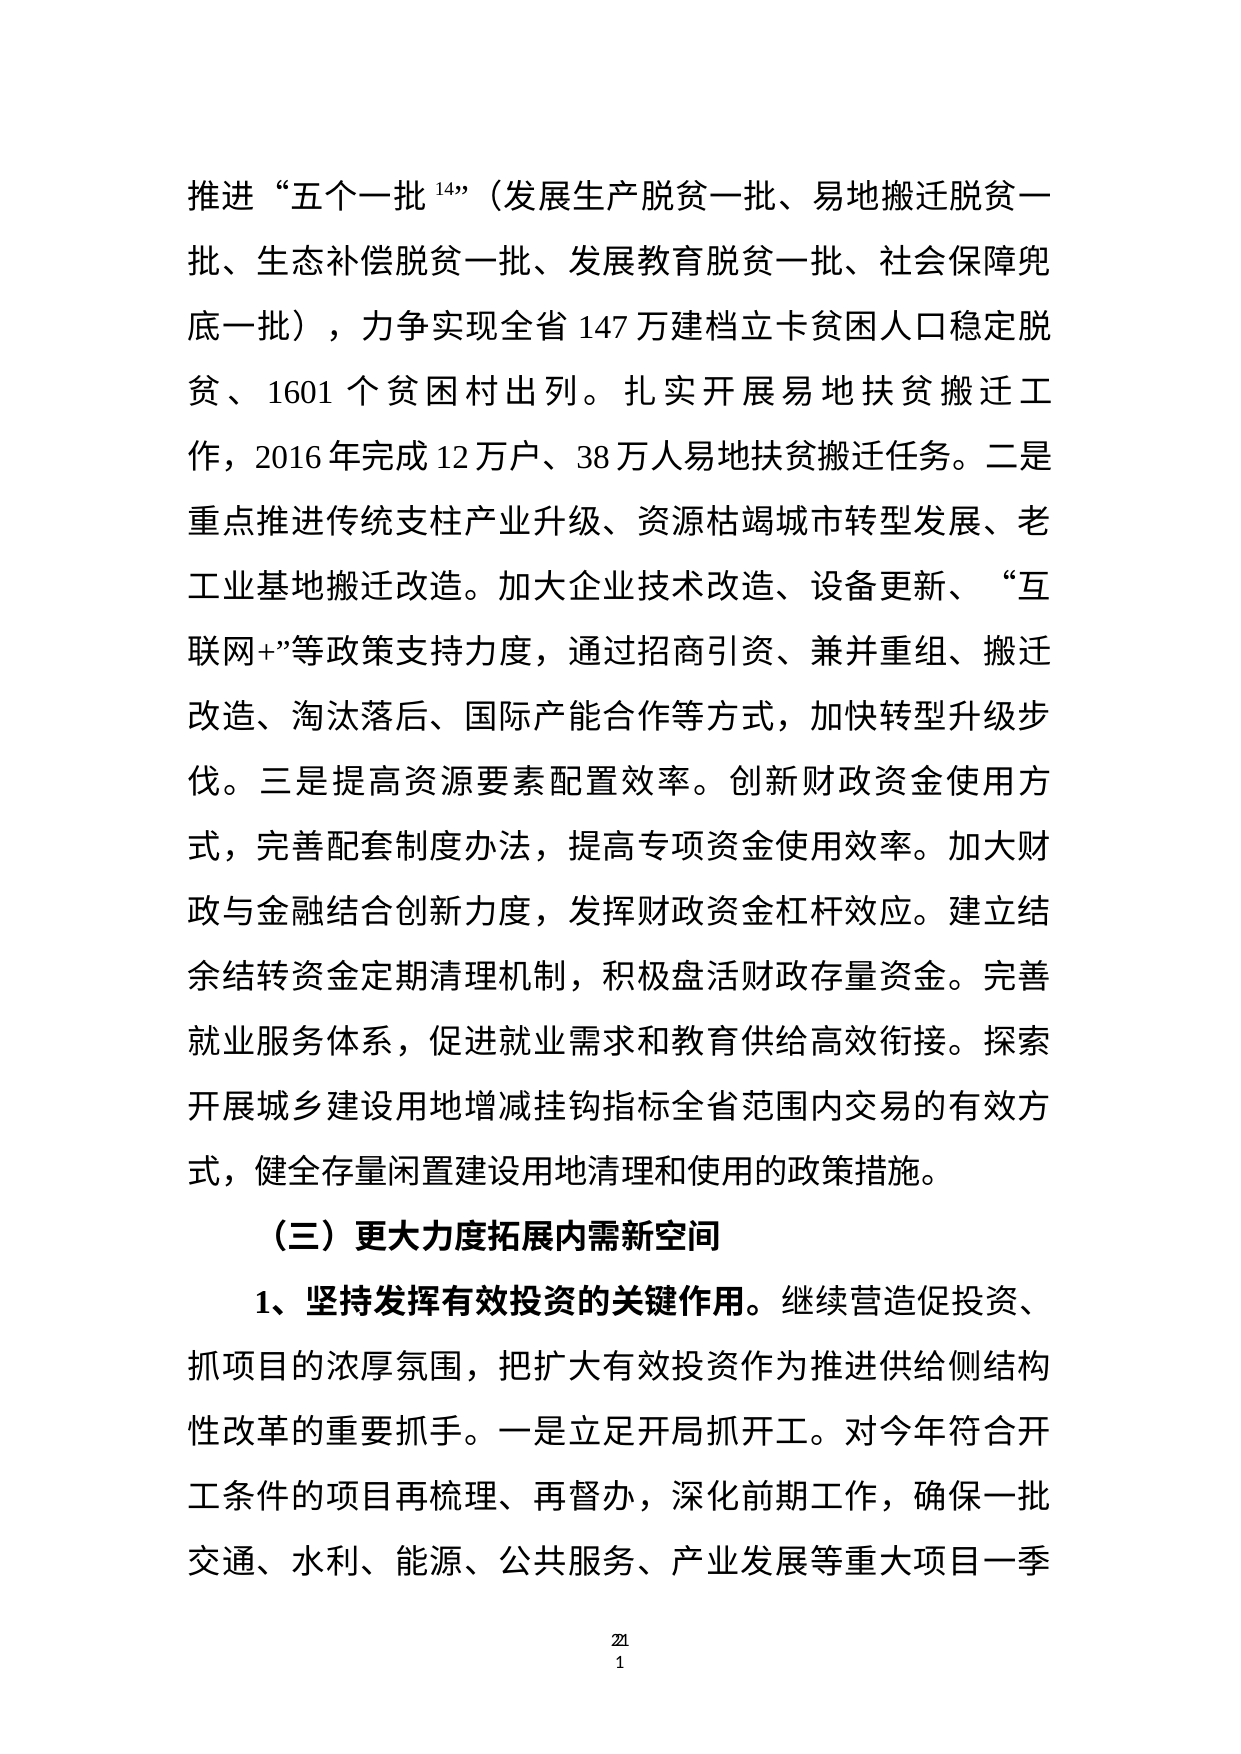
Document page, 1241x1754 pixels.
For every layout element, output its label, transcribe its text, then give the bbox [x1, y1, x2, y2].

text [187, 1267, 1053, 1592]
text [187, 162, 1053, 1202]
text （三）更大力度拓展内需新空间 [187, 1202, 1053, 1267]
